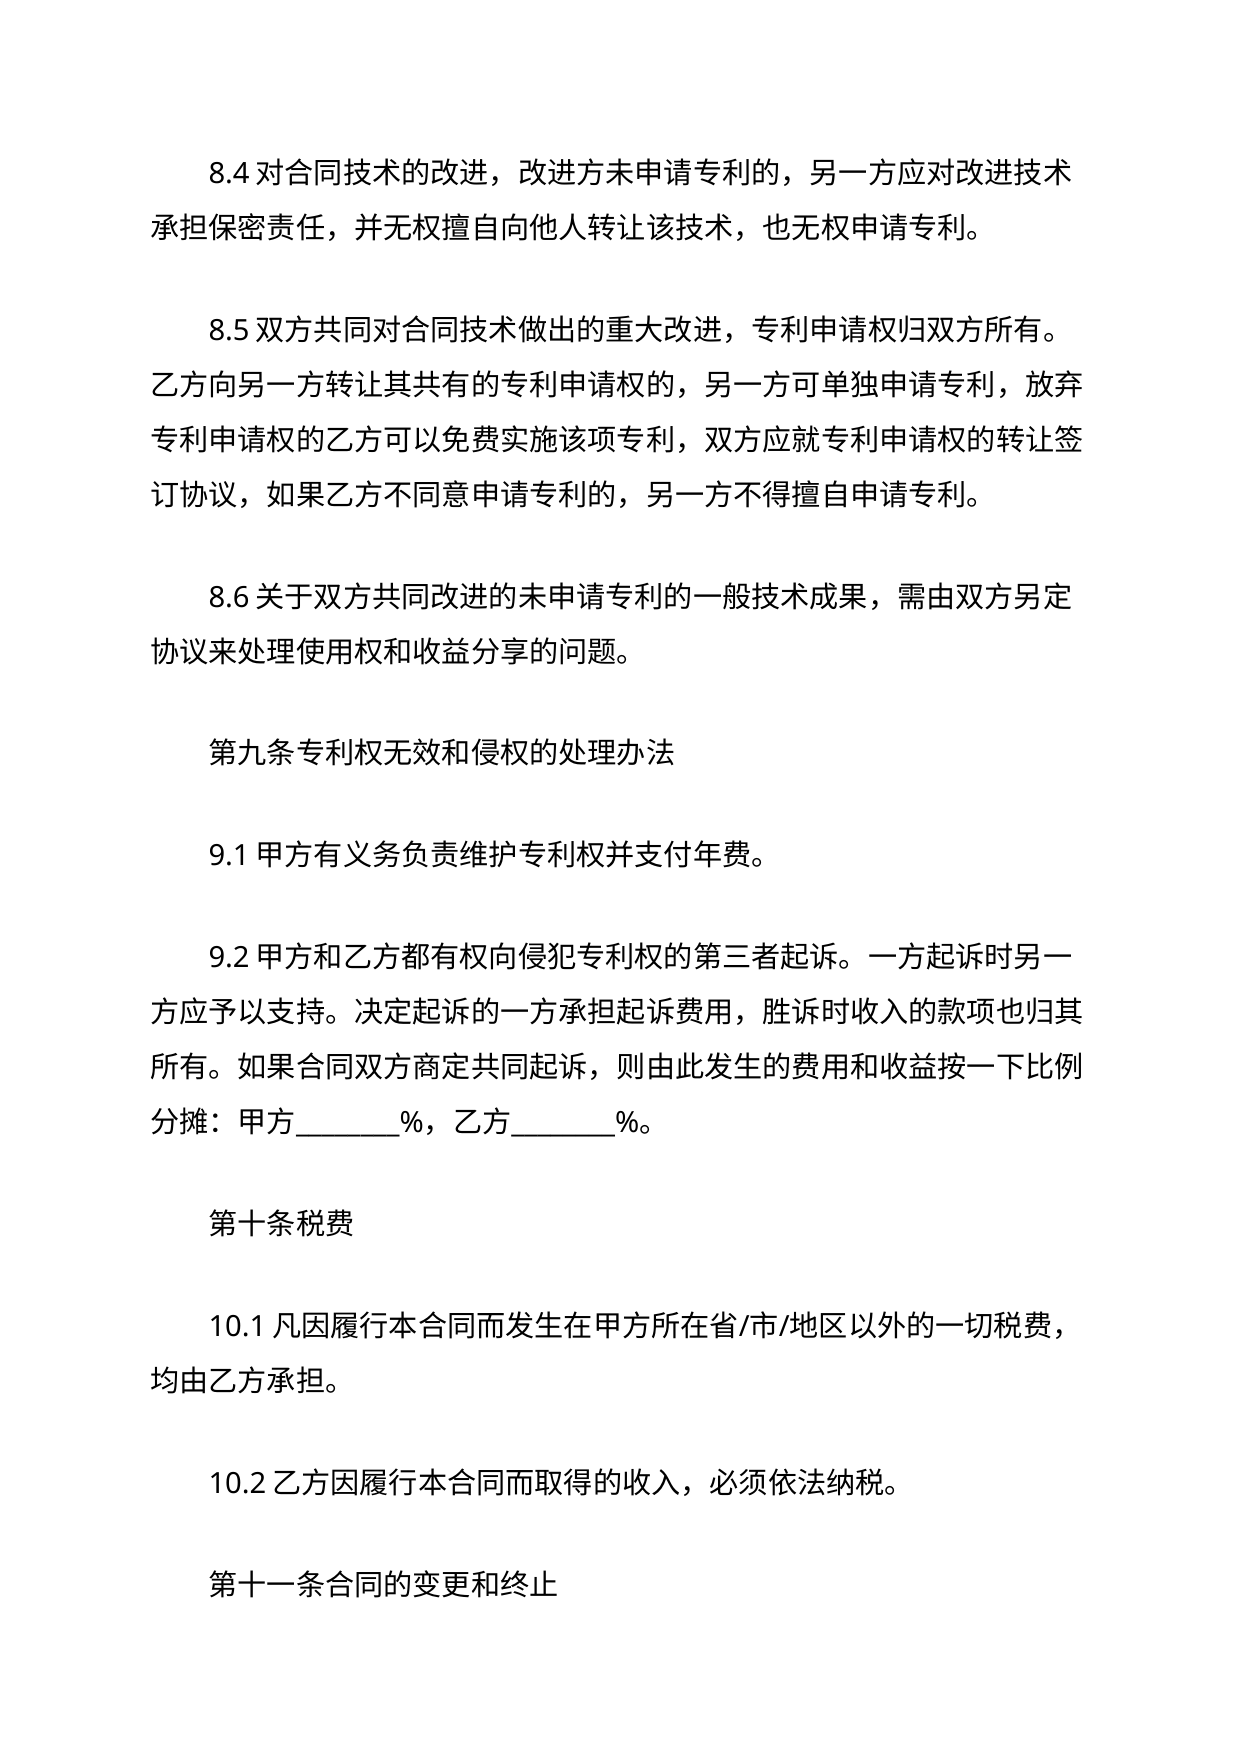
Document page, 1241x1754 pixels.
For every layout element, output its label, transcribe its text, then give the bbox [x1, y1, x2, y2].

text 8.5双方共同对合同技术做出的重大改进，专利申请权归双方所有。乙方向另一方转让其共有的专利申请权的，另一方可单独申请专利，放弃专利申请权的乙方可以免费实施该项专利，双方应就专利申请权的转让签订协议，如果乙方不同意申请专利的，另一方不得擅自申请专利。 [150, 307, 1090, 514]
text 9.2甲方和乙方都有权向侵犯专利权的第三者起诉。一方起诉时另一方应予以支持。决定起诉的一方承担起诉费用，胜诉时收入的款项也归其所有。如果合同双方商定共同起诉，则由此发生的费用和收益按一下比例分摊：甲方________%，乙方________%。 [150, 934, 1090, 1141]
text 8.6关于双方共同改进的未申请专利的一般技术成果，需由双方另定协议来处理使用权和收益分享的问题。 [150, 573, 1090, 671]
text 9.1甲方有义务负责维护专利权并支付年费。 [150, 832, 1090, 874]
text 第十一条合同的变更和终止 [150, 1561, 1090, 1603]
text 8.4对合同技术的改进，改进方未申请专利的，另一方应对改进技术承担保密责任，并无权擅自向他人转让该技术，也无权申请专利。 [150, 150, 1090, 247]
text 10.2乙方因履行本合同而取得的收入，必须依法纳税。 [150, 1459, 1090, 1502]
text 10.1凡因履行本合同而发生在甲方所在省/市/地区以外的一切税费，均由乙方承担。 [150, 1302, 1090, 1400]
text 第九条专利权无效和侵权的处理办法 [150, 730, 1090, 772]
text 第十条税费 [150, 1201, 1090, 1243]
